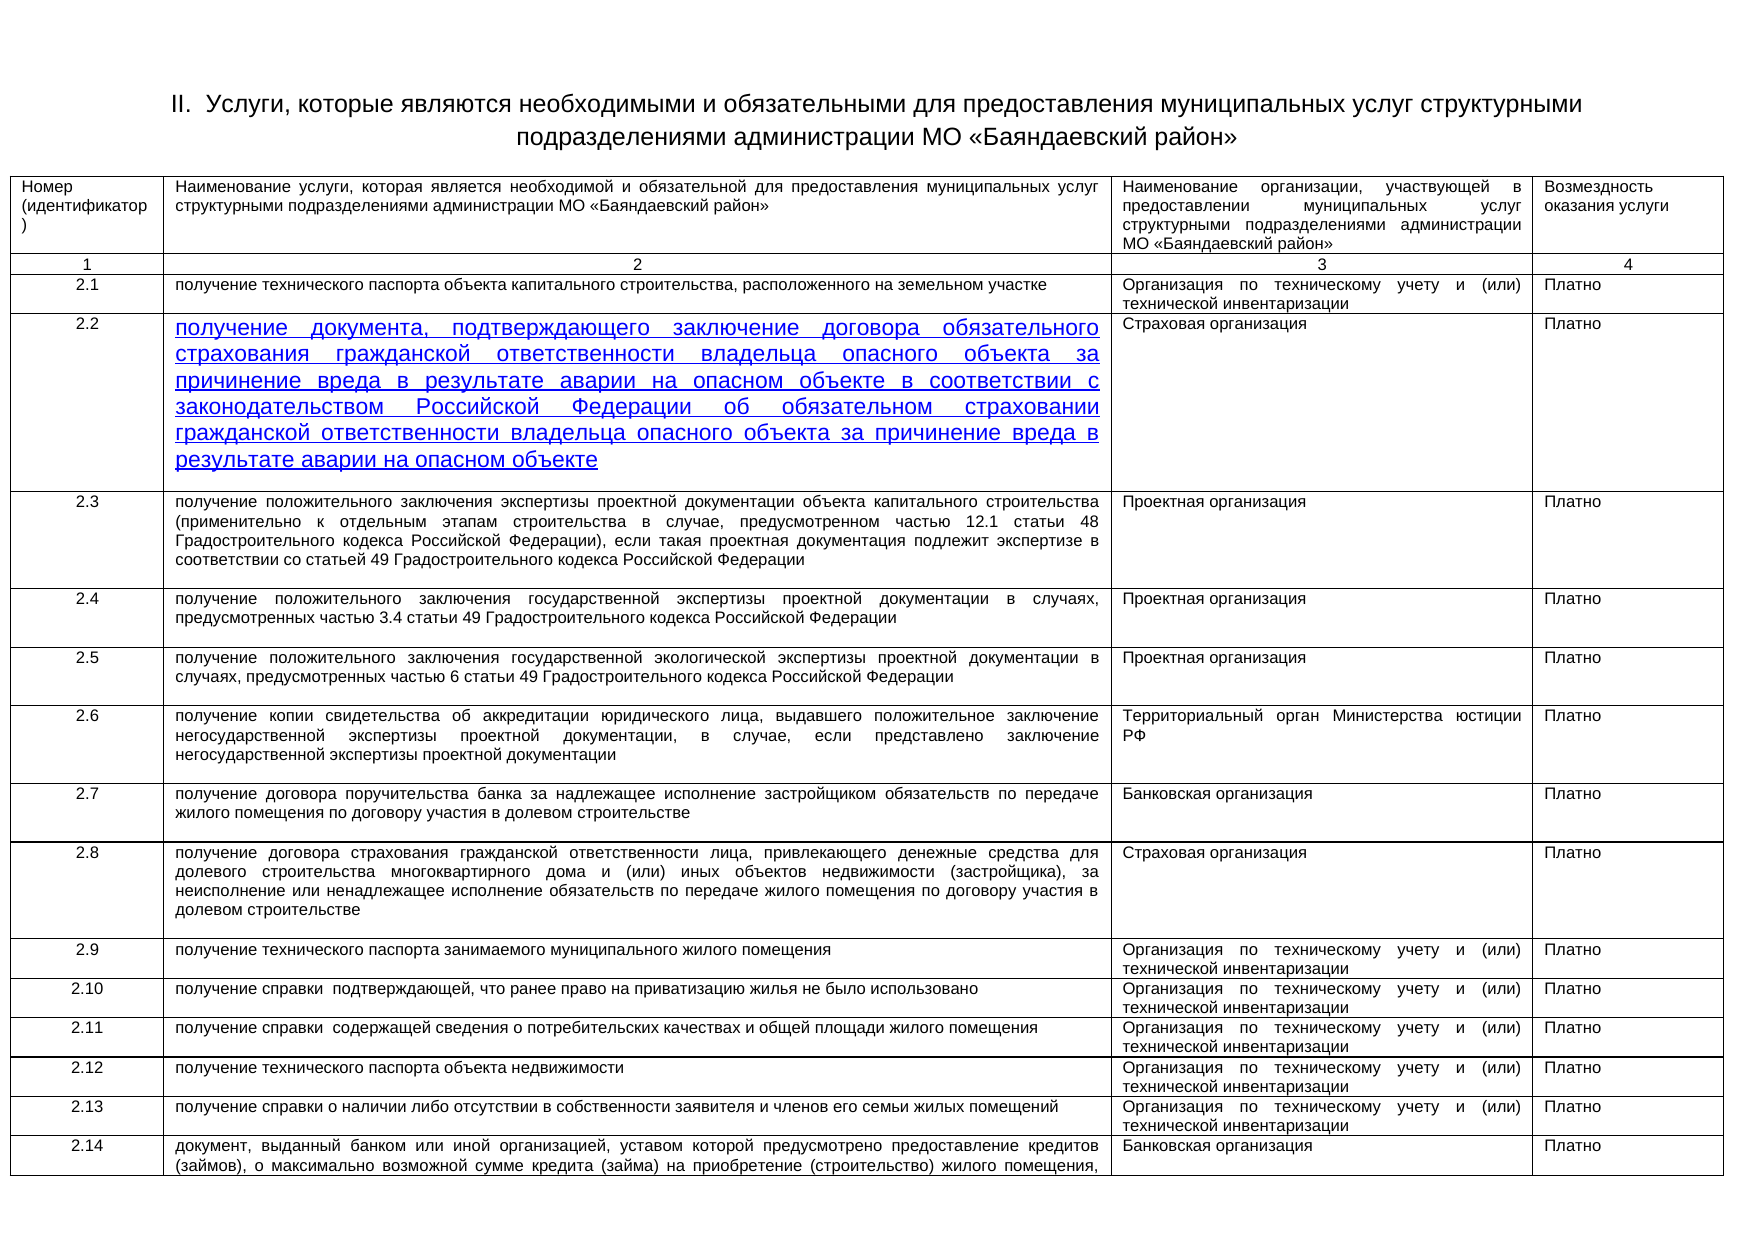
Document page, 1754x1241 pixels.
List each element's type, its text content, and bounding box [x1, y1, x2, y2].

table_cell получение положительного заключения экспертизы проектной документации объекта капитального строительства (применительно к отдельным этапам строительства в случае, предусмотренном частью 12.1 статьи 48 Градостроительного кодекса Российской Федерации), если такая проектная документация подлежит экспертизе в соответствии со статьей 49 Градостроительного кодекса Российской Федерации [164, 492, 1111, 588]
table_cell Организация по техническому учету и (или) технической инвентаризации [1112, 1097, 1532, 1135]
table_cell 2.11 [11, 1018, 163, 1056]
text II. Услуги, которые являются необходимыми и обязательными для предоставления муниципальных услуг структурными подразделениями администрации МО «Баяндаевский район» [118, 89, 1636, 150]
table_cell Организация по техническому учету и (или) технической инвентаризации [1112, 939, 1532, 978]
table_cell Проектная организация [1112, 589, 1532, 647]
table_cell Платно [1533, 784, 1723, 841]
table_header Наименование организации, участвующей в предоставлении муниципальных услуг структурными подразделениями администрации МО «Баяндаевский район» [1112, 177, 1532, 253]
table_cell Платно [1533, 1058, 1723, 1096]
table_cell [1112, 1136, 1532, 1174]
table_cell Платно [1533, 275, 1723, 313]
table_cell получение справки подтверждающей, что ранее право на приватизацию жилья не было использовано [164, 979, 1111, 1017]
table_cell 2 [164, 254, 1111, 273]
table_cell 2.9 [11, 939, 163, 978]
table_cell Территориальный орган Министерства юстиции РФ [1112, 706, 1532, 783]
table_cell Платно [1533, 492, 1723, 588]
table_cell 4 [1533, 254, 1723, 273]
table_cell 2.13 [11, 1097, 163, 1135]
table_cell Организация по техническому учету и (или) технической инвентаризации [1112, 1058, 1532, 1096]
table_cell 2.1 [11, 275, 163, 313]
table_cell 2.8 [11, 843, 163, 938]
table_cell Страховая организация [1112, 314, 1532, 491]
table_cell 2.10 [11, 979, 163, 1017]
table_cell Платно [1533, 1018, 1723, 1056]
table_cell 2.5 [11, 648, 163, 705]
table_cell Платно [1533, 979, 1723, 1017]
table_cell получение технического паспорта объекта капитального строительства, расположенного на земельном участке [164, 275, 1111, 313]
table_cell получение копии свидетельства об аккредитации юридического лица, выдавшего положительное заключение негосударственной экспертизы проектной документации, в случае, если представлено заключение негосударственной экспертизы проектной документации [164, 706, 1111, 783]
table_cell 2.7 [11, 784, 163, 841]
table_cell Платно [1533, 648, 1723, 705]
table_cell получение договора поручительства банка за надлежащее исполнение застройщиком обязательств по передаче жилого помещения по договору участия в долевом строительстве [164, 784, 1111, 841]
table_header Наименование услуги, которая является необходимой и обязательной для предоставления муниципальных услуг структурными подразделениями администрации МО «Баяндаевский район» [164, 177, 1111, 253]
table_cell Организация по техническому учету и (или) технической инвентаризации [1112, 275, 1532, 313]
table_cell Платно [1533, 939, 1723, 978]
table_cell Проектная организация [1112, 648, 1532, 705]
table_cell Платно [1533, 589, 1723, 647]
table_cell 2.14 [11, 1136, 163, 1174]
table_cell Платно [1533, 706, 1723, 783]
table_cell 2.4 [11, 589, 163, 647]
table_cell получение положительного заключения государственной экспертизы проектной документации в случаях, предусмотренных частью 3.4 статьи 49 Градостроительного кодекса Российской Федерации [164, 589, 1111, 647]
table_cell получение положительного заключения государственной экологической экспертизы проектной документации в случаях, предусмотренных частью 6 статьи 49 Градостроительного кодекса Российской Федерации [164, 648, 1111, 705]
table_header Возмездность оказания услуги [1533, 177, 1723, 253]
table_cell 2.2 [11, 314, 163, 491]
table_cell Банковская организация [1112, 784, 1532, 841]
table_cell Платно [1533, 314, 1723, 491]
table_cell получение справки о наличии либо отсутствии в собственности заявителя и членов его семьи жилых помещений [164, 1097, 1111, 1135]
table_cell Платно [1533, 1136, 1723, 1174]
table_cell Организация по техническому учету и (или) технической инвентаризации [1112, 1018, 1532, 1056]
table_header Номер (идентификатор) [11, 177, 163, 253]
table_cell Проектная организация [1112, 492, 1532, 588]
table_cell получение технического паспорта объекта недвижимости [164, 1058, 1111, 1096]
table_cell 2.12 [11, 1058, 163, 1096]
table_cell 1 [11, 254, 163, 273]
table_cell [164, 1136, 1111, 1174]
table_cell Организация по техническому учету и (или) технической инвентаризации [1112, 979, 1532, 1017]
table_cell получение технического паспорта занимаемого муниципального жилого помещения [164, 939, 1111, 978]
table_cell Страховая организация [1112, 843, 1532, 938]
table_cell получение документа, подтверждающего заключение договора обязательного страхования гражданской ответственности владельца опасного объекта за причинение вреда в результате аварии на опасном объекте в соответствии с законодательством Российской Федерации об обязательном страховании гражданской ответственности владельца опасного объекта за причинение вреда в результате аварии на опасном объекте [164, 314, 1111, 491]
table_cell 2.3 [11, 492, 163, 588]
table_cell Платно [1533, 843, 1723, 938]
table_cell 3 [1112, 254, 1532, 273]
table_cell 2.6 [11, 706, 163, 783]
table_cell получение договора страхования гражданской ответственности лица, привлекающего денежные средства для долевого строительства многоквартирного дома и (или) иных объектов недвижимости (застройщика), за неисполнение или ненадлежащее исполнение обязательств по передаче жилого помещения по договору участия в долевом строительстве [164, 843, 1111, 938]
table_cell получение справки содержащей сведения о потребительских качествах и общей площади жилого помещения [164, 1018, 1111, 1056]
table_cell Платно [1533, 1097, 1723, 1135]
